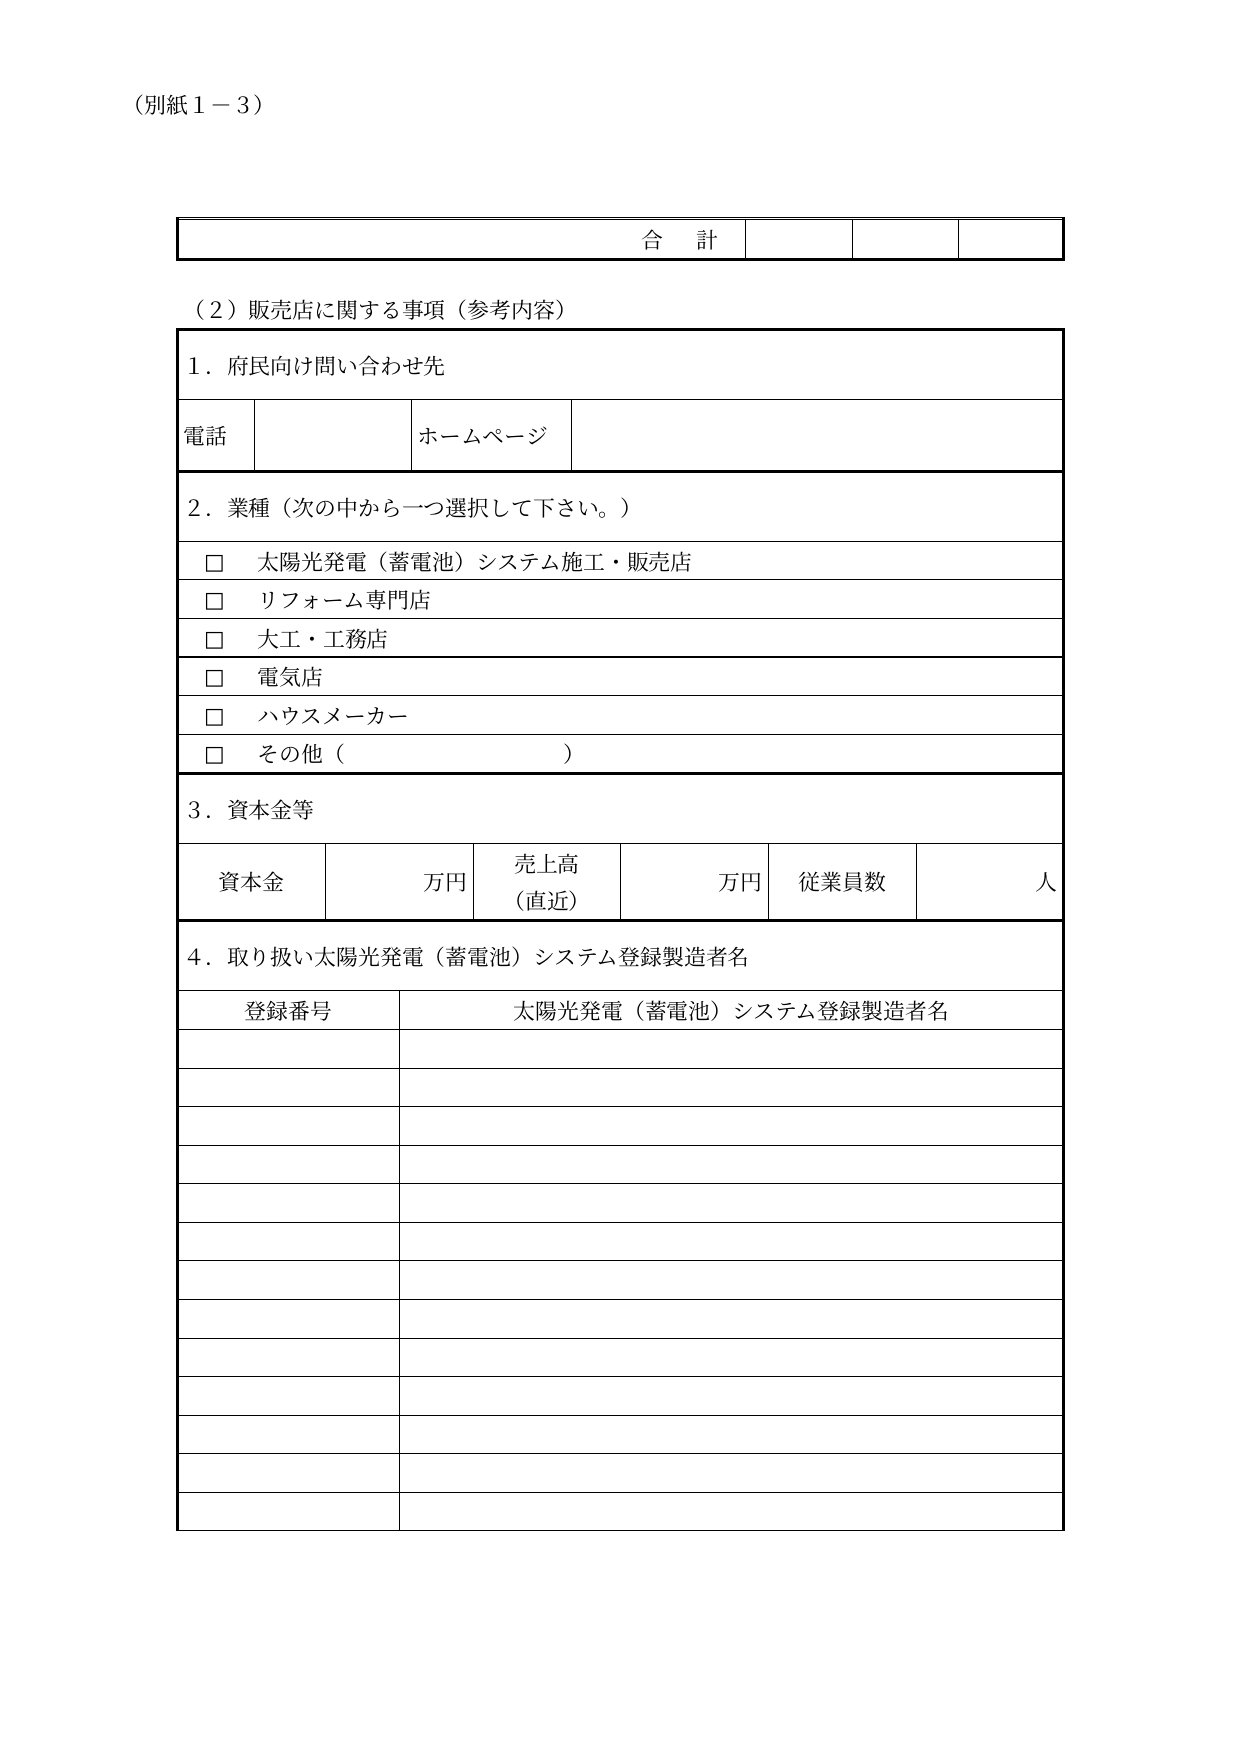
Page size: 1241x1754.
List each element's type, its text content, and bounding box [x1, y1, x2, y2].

table_cell 大工・工務店 [251, 619, 1062, 656]
table_cell [179, 1300, 399, 1337]
table_cell 人 [917, 844, 1062, 919]
table_cell ホームページ [412, 400, 571, 470]
table_cell 電話 [179, 400, 254, 470]
table_cell [179, 1261, 399, 1299]
table_cell （２）販売店に関する事項（参考内容） [177, 261, 1063, 328]
table_cell [179, 1146, 399, 1183]
table_cell 太陽光発電（蓄電池）システム施工・販売店 [251, 542, 1062, 579]
table_cell [179, 1339, 399, 1376]
table_cell [179, 1377, 399, 1414]
table_cell 万円 [621, 844, 768, 919]
table_cell その他（ ） [251, 735, 1062, 772]
table_cell [400, 1261, 1062, 1299]
table_cell [746, 220, 852, 257]
table_cell 資本金 [179, 844, 325, 919]
table_cell １．府民向け問い合わせ先 [179, 331, 1062, 399]
table_cell [400, 1030, 1062, 1068]
table_cell □ [179, 619, 251, 656]
table_cell [959, 220, 1062, 257]
table_cell ４．取り扱い太陽光発電（蓄電池）システム登録製造者名 [179, 922, 1062, 990]
table_cell [179, 1493, 399, 1530]
table_cell □ [179, 542, 251, 579]
table_cell [400, 1493, 1062, 1530]
table_cell [400, 1339, 1062, 1376]
table_cell [400, 1184, 1062, 1222]
table_cell [179, 1030, 399, 1068]
table_cell 電気店 [251, 658, 1062, 695]
table_cell 合計 [179, 220, 745, 257]
table_cell [179, 1223, 399, 1260]
table_cell □ [179, 696, 251, 733]
table_cell [400, 1146, 1062, 1183]
table_cell [572, 400, 1062, 470]
table_cell [179, 1184, 399, 1222]
table_cell [179, 1454, 399, 1492]
table_cell [400, 1377, 1062, 1414]
table_cell ３．資本金等 [179, 775, 1062, 843]
table_cell [400, 1454, 1062, 1492]
table_cell [400, 1300, 1062, 1337]
table_cell [179, 1416, 399, 1453]
table_cell 従業員数 [769, 844, 916, 919]
table_cell [179, 1069, 399, 1106]
table_cell [400, 1107, 1062, 1145]
table_cell [179, 1107, 399, 1145]
table_cell 太陽光発電（蓄電池）システム登録製造者名 [400, 991, 1062, 1029]
table_cell □ [179, 735, 251, 772]
table_cell 売上高 （直近） [474, 844, 620, 919]
table_cell ２．業種（次の中から一つ選択して下さい。） [179, 473, 1062, 541]
table_cell [400, 1416, 1062, 1453]
table_cell リフォーム専門店 [251, 580, 1062, 618]
table_cell [400, 1069, 1062, 1106]
table_cell □ [179, 580, 251, 618]
table_cell □ [179, 658, 251, 695]
table_cell [400, 1223, 1062, 1260]
table_cell [853, 220, 958, 257]
table_cell ハウスメーカー [251, 696, 1062, 733]
table_cell [255, 400, 411, 470]
table_cell 登録番号 [179, 991, 399, 1029]
table_cell 万円 [326, 844, 473, 919]
